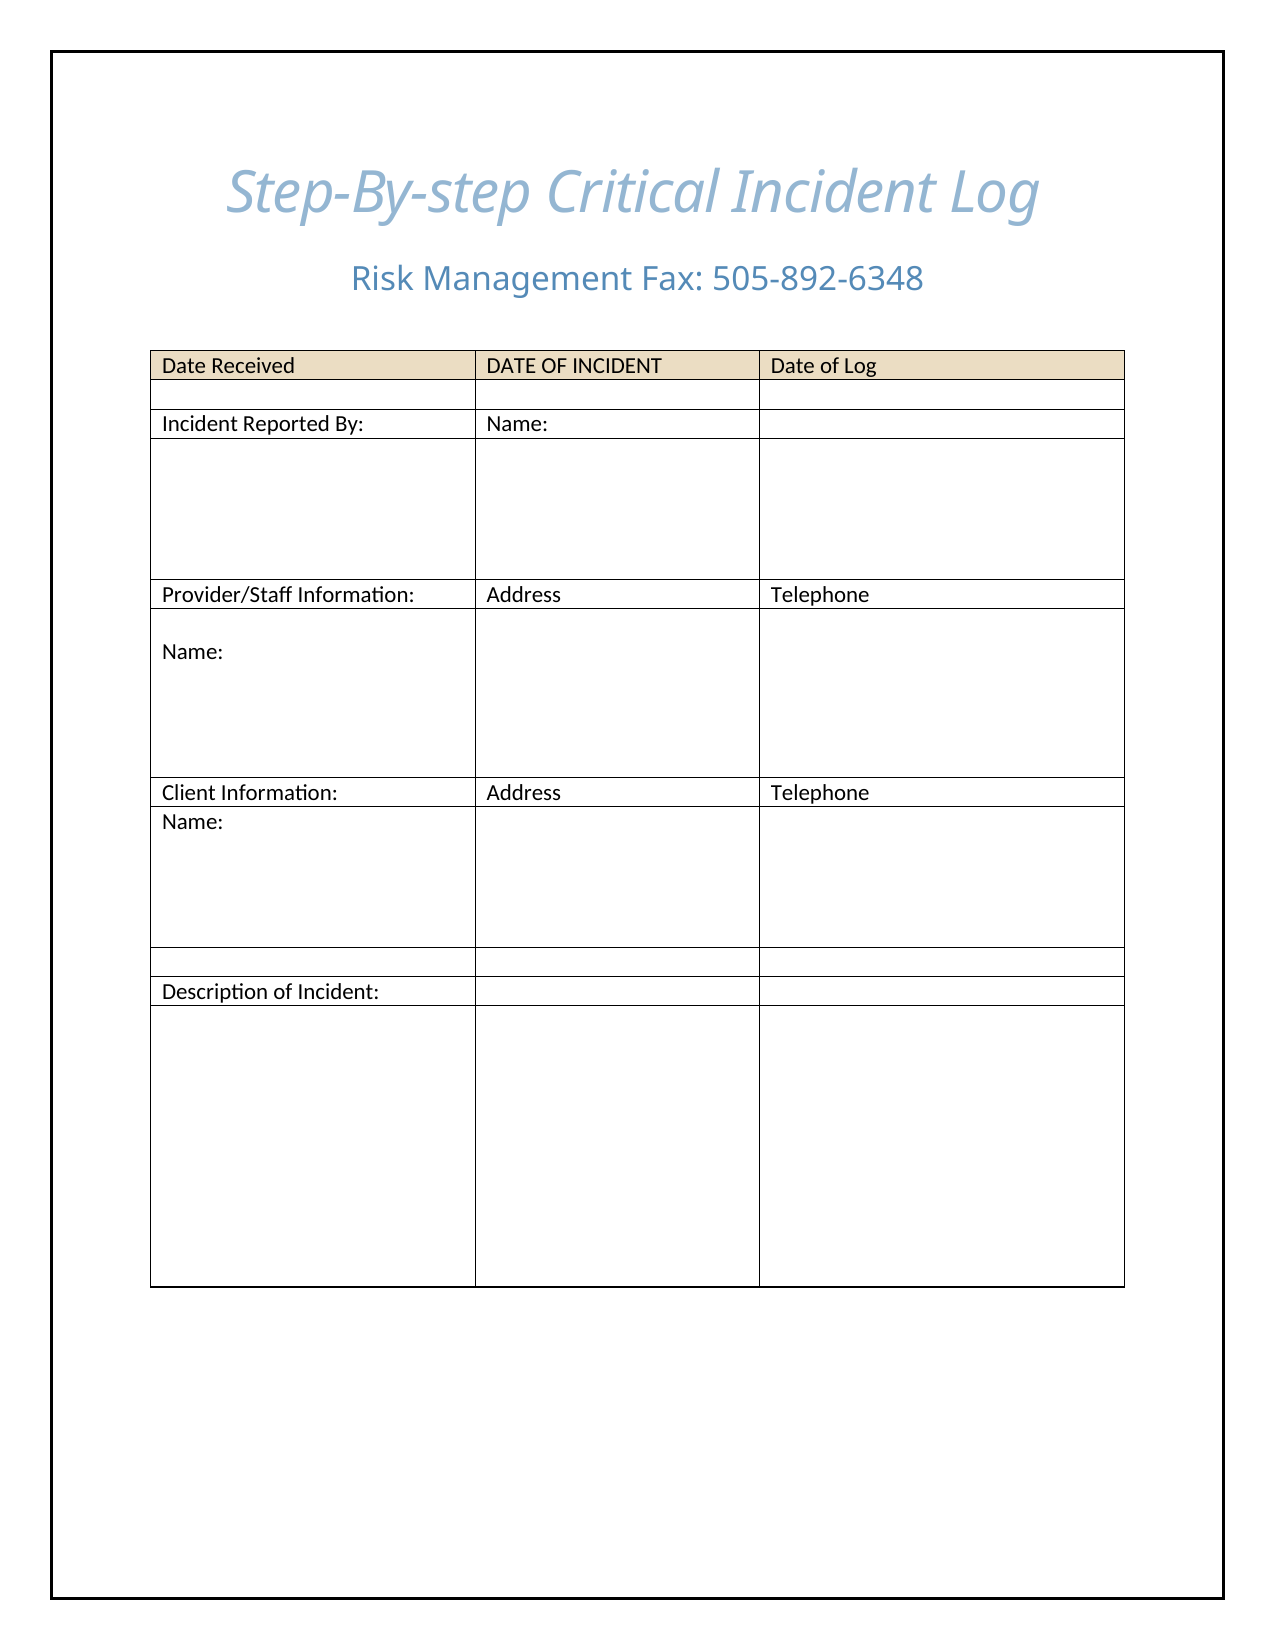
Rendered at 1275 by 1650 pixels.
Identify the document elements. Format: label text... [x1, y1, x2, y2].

table_cell [760, 807, 1124, 947]
table_cell [760, 948, 1124, 976]
table_header Date of Log [760, 351, 1124, 379]
table_cell Name: [151, 807, 475, 947]
table_cell Address [476, 778, 759, 806]
table_cell [476, 439, 759, 579]
table_cell Telephone [760, 580, 1124, 608]
table_header DATE OF INCIDENT [476, 351, 759, 379]
table_cell [476, 977, 759, 1005]
table_cell Provider/Staff Information: [151, 580, 475, 608]
table_cell [760, 439, 1124, 579]
table_cell Address [476, 580, 759, 608]
table_cell Name: [476, 410, 759, 437]
table_cell Description of Incident: [151, 977, 475, 1005]
table_cell Client Information: [151, 778, 475, 806]
table_cell [760, 410, 1124, 437]
table_cell Name: [151, 609, 475, 777]
table_cell [151, 380, 475, 408]
table_cell [760, 977, 1124, 1005]
table_cell [760, 380, 1124, 408]
table_cell [476, 609, 759, 777]
subtitle Risk Management Fax: 505-892-6348 [150, 254, 1125, 300]
title Step-By-step Critical Incident Log [150, 150, 1125, 229]
table_cell Incident Reported By: [151, 410, 475, 437]
table_cell [151, 439, 475, 579]
table_cell [151, 1006, 475, 1286]
table_cell Telephone [760, 778, 1124, 806]
table_cell [476, 807, 759, 947]
table_cell [760, 1006, 1124, 1286]
table_cell [476, 1006, 759, 1286]
table_cell [476, 948, 759, 976]
table_cell [760, 609, 1124, 777]
table_cell [476, 380, 759, 408]
table_header Date Received [151, 351, 475, 379]
table_cell [151, 948, 475, 976]
